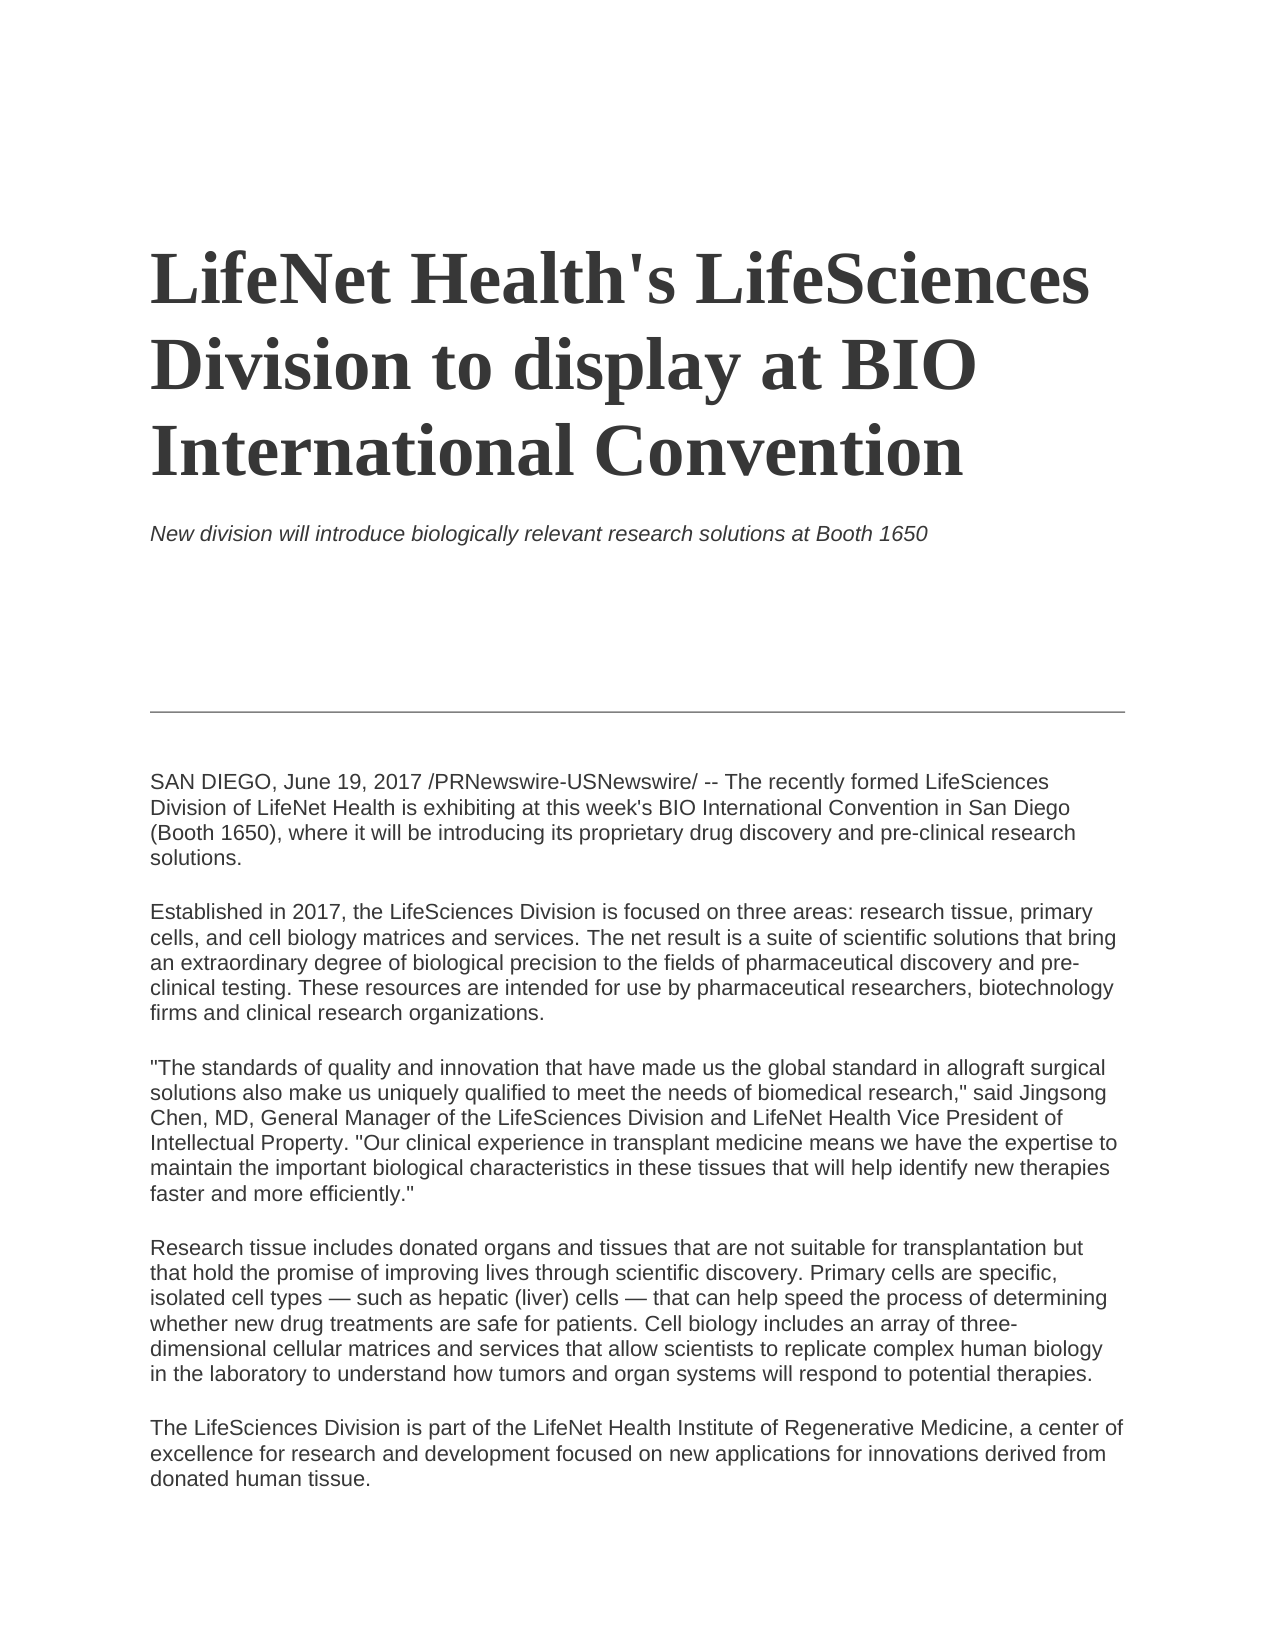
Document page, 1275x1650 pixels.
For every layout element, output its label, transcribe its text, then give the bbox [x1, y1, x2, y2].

text Established in 2017, the LifeSciences Division is focused on three areas: research tissue, primary cells, and cell biology matrices and services. The net result is a suite of scientific solutions that bring an extraordinary degree of biological precision to the fields of pharmaceutical discovery and pre-clinical testing. These resources are intended for use by pharmaceutical researchers, biotechnology firms and clinical research organizations. [150, 899, 1125, 1025]
text SAN DIEGO, June 19, 2017 /PRNewswire-USNewswire/ -- The recently formed LifeSciences Division of LifeNet Health is exhibiting at this week's BIO International Convention in San Diego (Booth 1650), where it will be introducing its proprietary drug discovery and pre-clinical research solutions. [150, 769, 1125, 870]
subtitle LifeNet Health's LifeSciences Division to display at BIO International Convention [150, 233, 1125, 492]
subtitle New division will introduce biologically relevant research solutions at Booth 1650 [150, 521, 1125, 546]
text The LifeSciences Division is part of the LifeNet Health Institute of Regenerative Medicine, a center of excellence for research and development focused on new applications for innovations derived from donated human tissue. [150, 1415, 1125, 1491]
text "The standards of quality and innovation that have made us the global standard in allograft surgical solutions also make us uniquely qualified to meet the needs of biomedical research," said Jingsong Chen, MD, General Manager of the LifeSciences Division and LifeNet Health Vice President of Intellectual Property. "Our clinical experience in transplant medicine means we have the expertise to maintain the important biological characteristics in these tissues that will help identify new therapies faster and more efficiently." [150, 1054, 1125, 1206]
text Research tissue includes donated organs and tissues that are not suitable for transplantation but that hold the promise of improving lives through scientific discovery. Primary cells are specific, isolated cell types — such as hepatic (liver) cells — that can help speed the process of determining whether new drug treatments are safe for patients. Cell biology includes an array of three-dimensional cellular matrices and services that allow scientists to replicate complex human biology in the laboratory to understand how tumors and organ systems will respond to potential therapies. [150, 1235, 1125, 1386]
